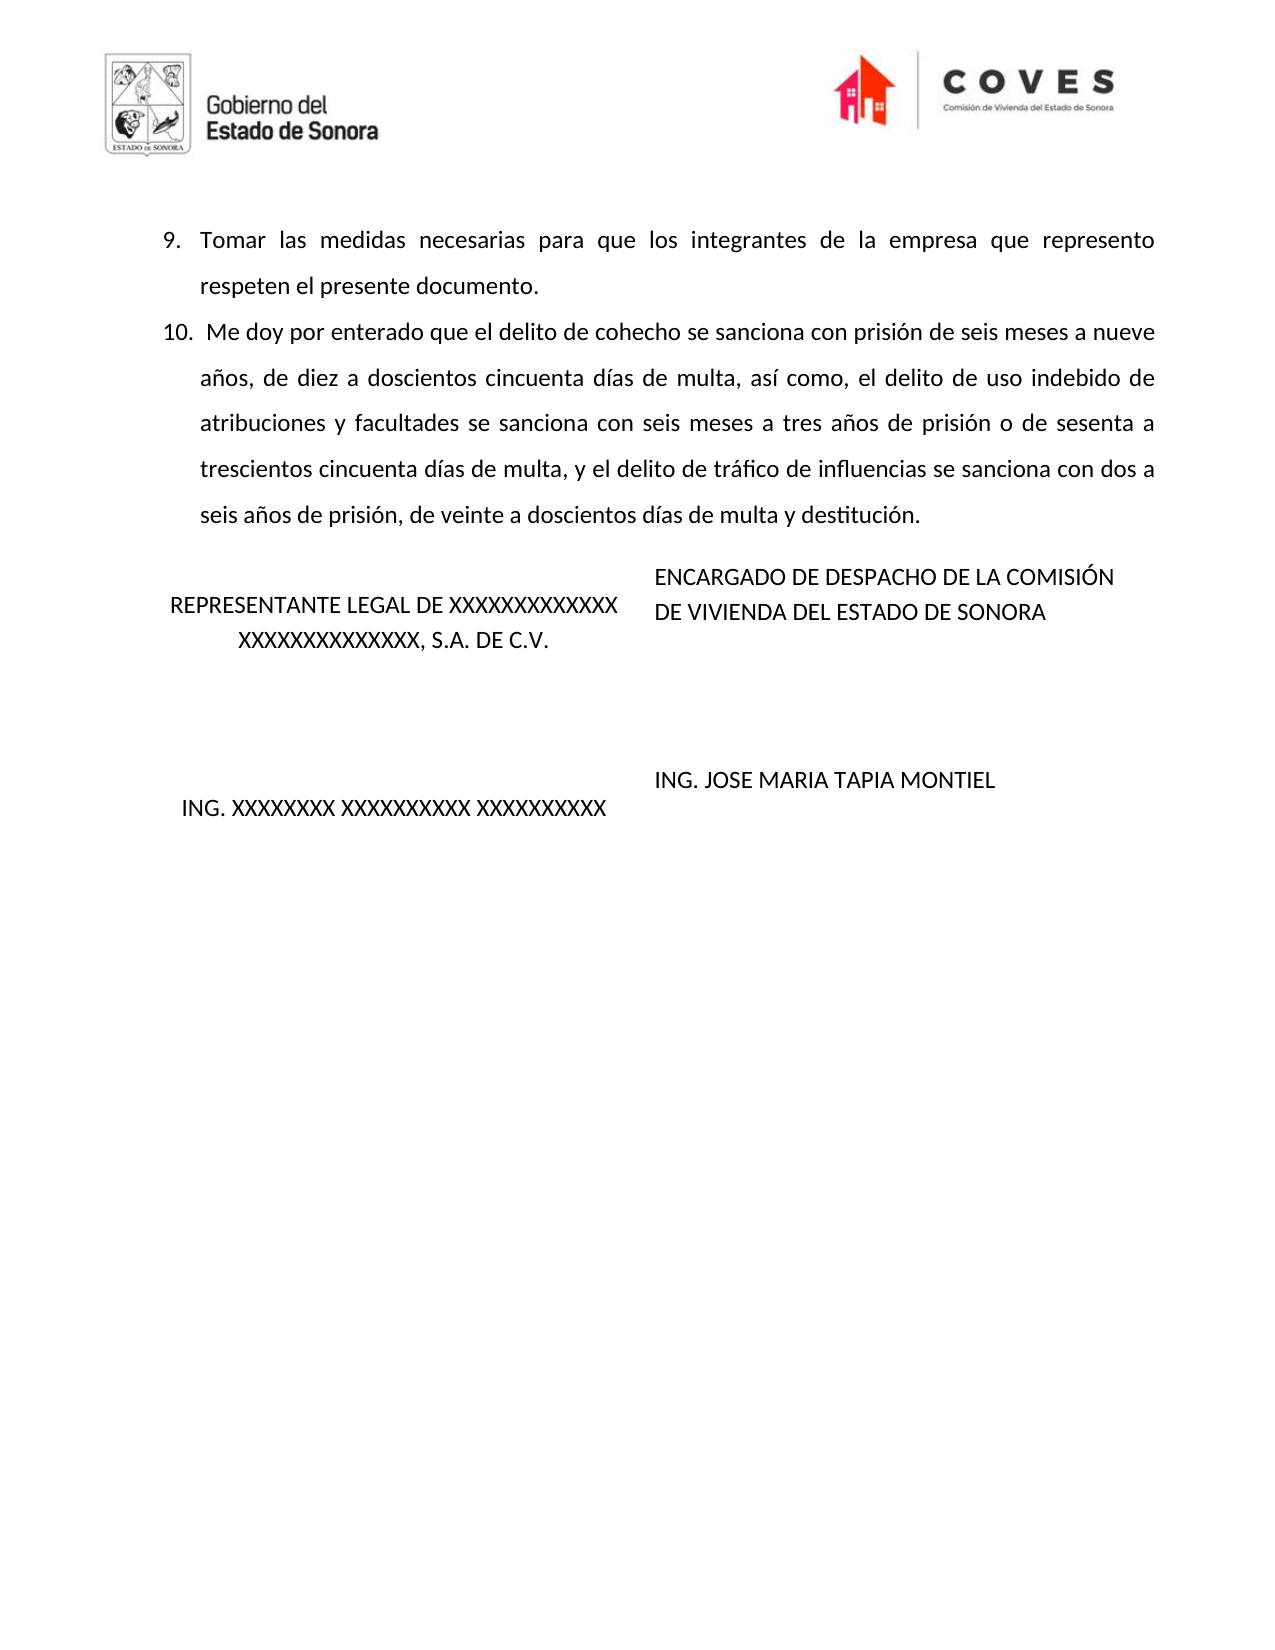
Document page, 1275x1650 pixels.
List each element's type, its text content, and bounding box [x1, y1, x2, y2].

picture [790, 31, 1157, 149]
table_header ENCARGADO DE DESPACHO DE LA COMISIÓN DE VIVIENDA DEL ESTADO DE SONORA ING. JOSE MARIA TAPIA MONTIEL [643, 561, 1131, 875]
list Me doy por enterado que el delito de cohecho se sanciona con prisión de seis meses a nueve años, de diez a doscientos cincuenta días de multa, así como, el delito de uso indebido de atribuciones y facultades se sanciona con seis meses a tres años de prisión o de sesenta a trescientos cincuenta días de multa, y el delito de tráfico de influencias se sanciona con dos a seis años de prisión, de veinte a doscientos días de multa y destitución. [162, 316, 1157, 529]
list Tomar las medidas necesarias para que los integrantes de la empresa que represento respeten el presente documento. [162, 224, 1157, 301]
table_header REPRESENTANTE LEGAL DE XXXXXXXXXXXXX XXXXXXXXXXXXXX, S.A. DE C.V. ING. XXXXXXXX XXXXXXXXXX XXXXXXXXXX [144, 561, 643, 875]
picture [98, 48, 385, 161]
